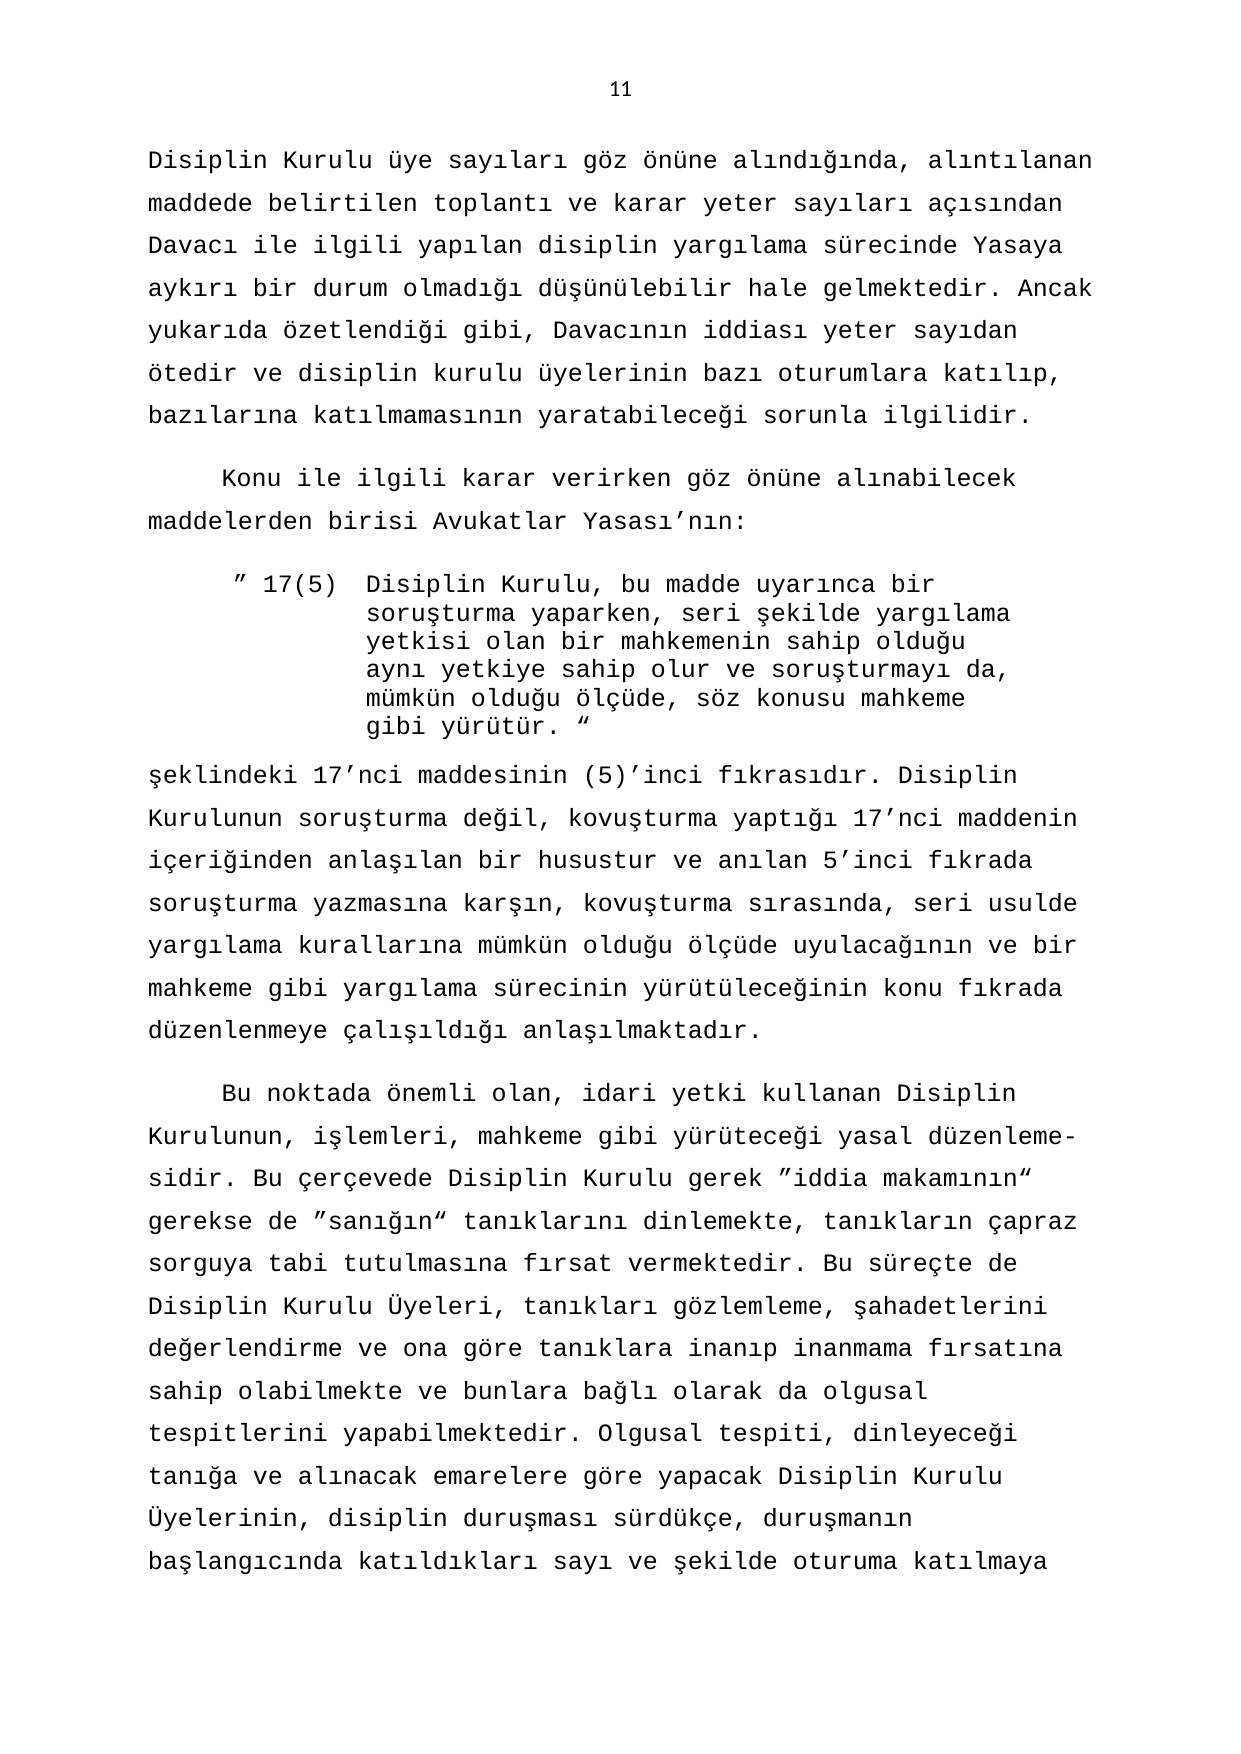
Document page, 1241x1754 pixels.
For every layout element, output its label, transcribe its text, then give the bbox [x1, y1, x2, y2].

text şeklindeki 17’nci maddesinin (5)’inci fıkrasıdır. Disiplin Kurulunun soruşturma değil, kovuşturma yaptığı 17’nci maddenin içeriğinden anlaşılan bir husustur ve anılan 5’inci fıkrada soruşturma yazmasına karşın, kovuşturma sırasında, seri usulde yargılama kurallarına mümkün olduğu ölçüde uyulacağının ve bir mahkeme gibi yargılama sürecinin yürütüleceğinin konu fıkrada düzenlenmeye çalışıldığı anlaşılmaktadır. [148, 763, 1093, 1046]
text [148, 148, 1093, 431]
table_header Disiplin Kurulu, bu madde uyarınca bir soruşturma yaparken, seri şekilde yargılama yetkisi olan bir mahkemenin sahip olduğu aynı yetkiye sahip olur ve soruşturmayı da, mümkün olduğu ölçüde, söz konusu mahkeme gibi yürütür. “ [354, 572, 1033, 763]
text Konu ile ilgili karar verirken göz önüne alınabilecek maddelerden birisi Avukatlar Yasası’nın: [148, 466, 1093, 537]
table_header ” 17(5) [221, 572, 354, 763]
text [148, 1081, 1093, 1577]
